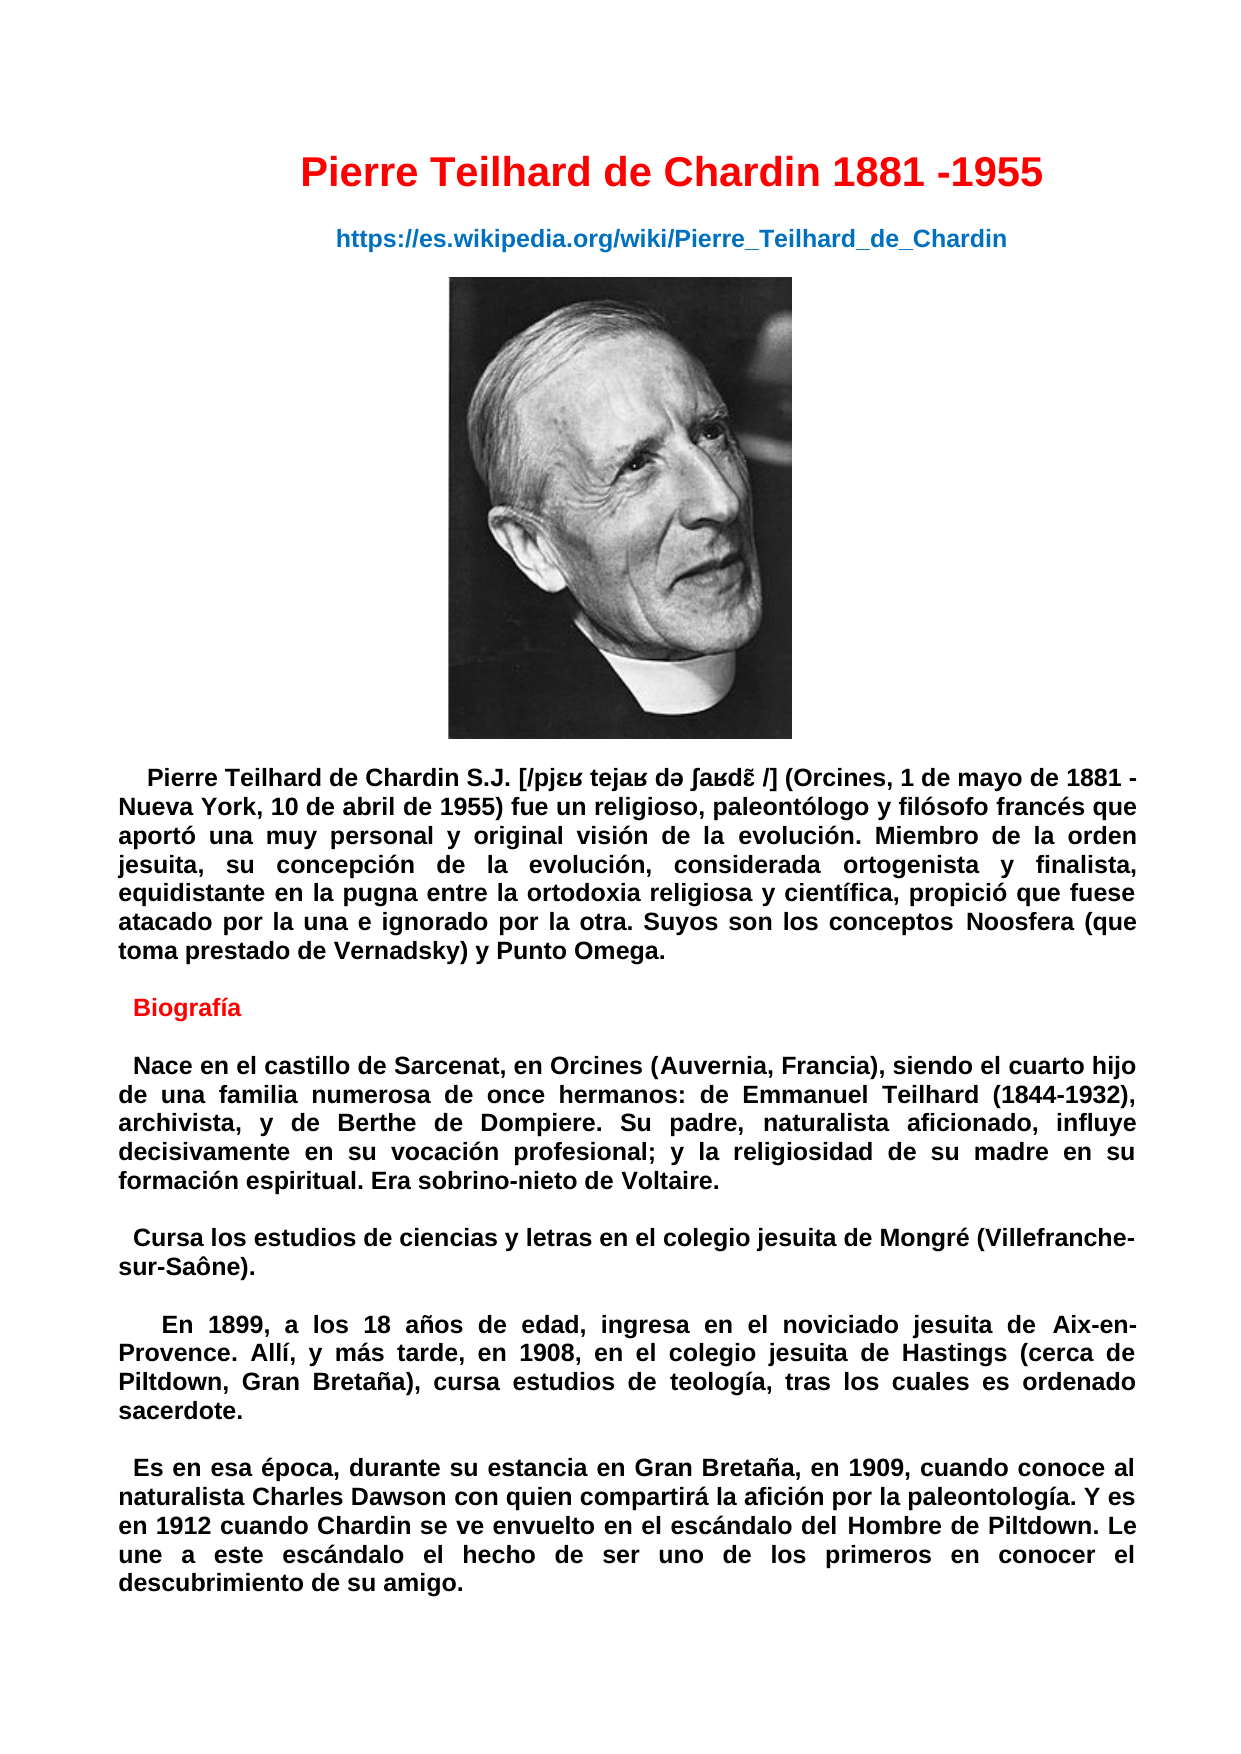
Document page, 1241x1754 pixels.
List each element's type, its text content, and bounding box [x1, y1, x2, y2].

text Pierre Teilhard de Chardin S.J. [/pjɛʁ tejaʁ də ʃaʁdɛ̃ /] (Orcines, 1 de mayo de 1881 - Nueva York, 10 de abril de 1955) fue un religioso, paleontólogo y filósofo francés que aportó una muy personal y original visión de la evolución. Miembro de la orden jesuita, su concepción de la evolución, considerada ortogenista y finalista, equidistante en la pugna entre la ortodoxia religiosa y científica, propició que fuese atacado por la una e ignorado por la otra. Suyos son los conceptos Noosfera (que toma prestado de Vernadsky) y Punto Omega. [118, 763, 1137, 964]
text En 1899, a los 18 años de edad, ingresa en el noviciado jesuita de Aix-en-Provence. Allí, y más tarde, en 1908, en el colegio jesuita de Hastings (cerca de Piltdown, Gran Bretaña), cursa estudios de teología, tras los cuales es ordenado sacerdote. [118, 1309, 1137, 1424]
text Pierre Teilhard de Chardin 1881 -1955 [177, 148, 1152, 196]
text https://es.wikipedia.org/wiki/Pierre_Teilhard_de_Chardin [177, 223, 1152, 252]
text Es en esa época, durante su estancia en Gran Bretaña, en 1909, cuando conoce al naturalista Charles Dawson con quien compartirá la afición por la paleontología. Y es en 1912 cuando Chardin se ve envuelto en el escándalo del Hombre de Piltdown. Le une a este escándalo el hecho de ser uno de los primeros en conocer el descubrimiento de su amigo. [118, 1453, 1137, 1597]
text Cursa los estudios de ciencias y letras en el colegio jesuita de Mongré (Villefranche-sur-Saône). [118, 1223, 1137, 1281]
text Nace en el castillo de Sarcenat, en Orcines (Auvernia, Francia), siendo el cuarto hijo de una familia numerosa de once hermanos: de Emmanuel Teilhard (1844-1932), archivista, y de Berthe de Dompiere. Su padre, naturalista aficionado, influye decisivamente en su vocación profesional; y la religiosidad de su madre en su formación espiritual. Era sobrino-nieto de Voltaire. [118, 1051, 1137, 1194]
text Biografía [118, 993, 1137, 1022]
picture [448, 277, 792, 739]
